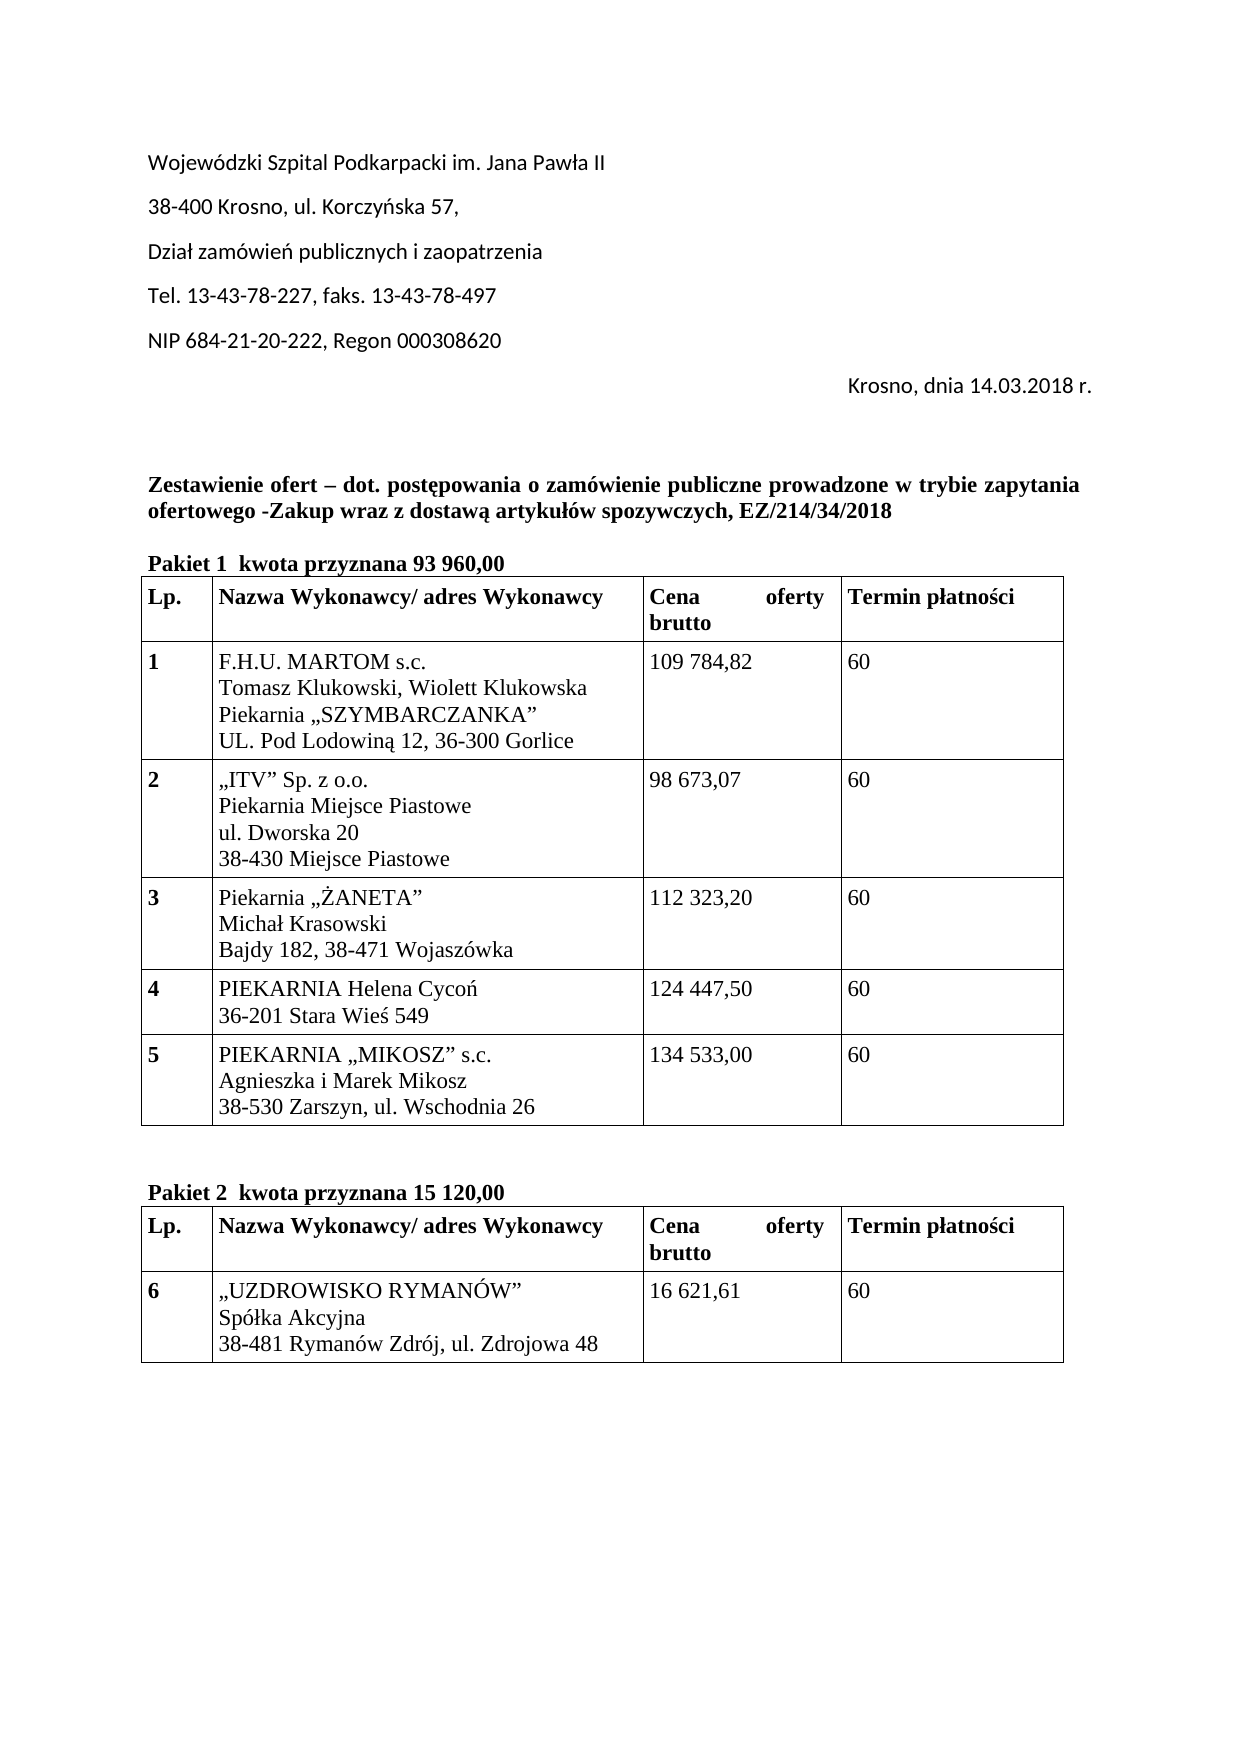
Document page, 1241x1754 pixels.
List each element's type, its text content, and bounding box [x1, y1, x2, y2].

text Wojewódzki Szpital Podkarpacki im. Jana Pawła II [148, 148, 1093, 176]
table_cell „ITV” Sp. z o.o. Piekarnia Miejsce Piastowe ul. Dworska 20 38-430 Miejsce Piastowe [213, 760, 643, 877]
text Zestawienie ofert – dot. postępowania o zamówienie publiczne prowadzone w trybie zapytania ofertowego -Zakup wraz z dostawą artykułów spozywczych, EZ/214/34/2018 [148, 471, 1081, 523]
text Dział zamówień publicznych i zaopatrzenia [148, 237, 1093, 265]
text Pakiet 1 kwota przyznana 93 960,00 [148, 550, 1081, 576]
table_cell 4 [142, 970, 212, 1034]
table_header Lp. [142, 577, 212, 641]
table_cell 1 [142, 642, 212, 759]
table_header Lp. [142, 1207, 212, 1271]
text Pakiet 2 kwota przyznana 15 120,00 [148, 1179, 1081, 1206]
table_cell 60 [842, 970, 1063, 1034]
table_cell „UZDROWISKO RYMANÓW” Spółka Akcyjna 38-481 Rymanów Zdrój, ul. Zdrojowa 48 [213, 1272, 643, 1362]
table_cell 112 323,20 [644, 878, 841, 969]
table_cell 60 [842, 1272, 1063, 1362]
table_cell PIEKARNIA „MIKOSZ” s.c. Agnieszka i Marek Mikosz 38-530 Zarszyn, ul. Wschodnia 26 [213, 1035, 643, 1125]
table_header Nazwa Wykonawcy/ adres Wykonawcy [213, 577, 643, 641]
table_header Cena oferty brutto [644, 577, 841, 641]
text 38-400 Krosno, ul. Korczyńska 57, [148, 192, 1093, 220]
table_cell 60 [842, 878, 1063, 969]
table_cell 5 [142, 1035, 212, 1125]
table_cell 60 [842, 760, 1063, 877]
table_header Termin płatności [842, 1207, 1063, 1271]
table_cell 3 [142, 878, 212, 969]
table_cell 2 [142, 760, 212, 877]
table_cell 16 621,61 [644, 1272, 841, 1362]
table_cell 124 447,50 [644, 970, 841, 1034]
table_cell F.H.U. MARTOM s.c. Tomasz Klukowski, Wiolett Klukowska Piekarnia „SZYMBARCZANKA” UL. Pod Lodowiną 12, 36-300 Gorlice [213, 642, 643, 759]
table_cell Piekarnia „ŻANETA” Michał Krasowski Bajdy 182, 38-471 Wojaszówka [213, 878, 643, 969]
table_header Termin płatności [842, 577, 1063, 641]
table_header Nazwa Wykonawcy/ adres Wykonawcy [213, 1207, 643, 1271]
table_cell 60 [842, 1035, 1063, 1125]
table_header Cena oferty brutto [644, 1207, 841, 1271]
text Krosno, dnia 14.03.2018 r. [148, 371, 1093, 399]
text NIP 684-21-20-222, Regon 000308620 [148, 326, 1093, 354]
table_cell 134 533,00 [644, 1035, 841, 1125]
table_cell PIEKARNIA Helena Cycoń 36-201 Stara Wieś 549 [213, 970, 643, 1034]
table_cell 60 [842, 642, 1063, 759]
text Tel. 13-43-78-227, faks. 13-43-78-497 [148, 282, 1093, 310]
table_cell 109 784,82 [644, 642, 841, 759]
table_cell 98 673,07 [644, 760, 841, 877]
table_cell 6 [142, 1272, 212, 1362]
